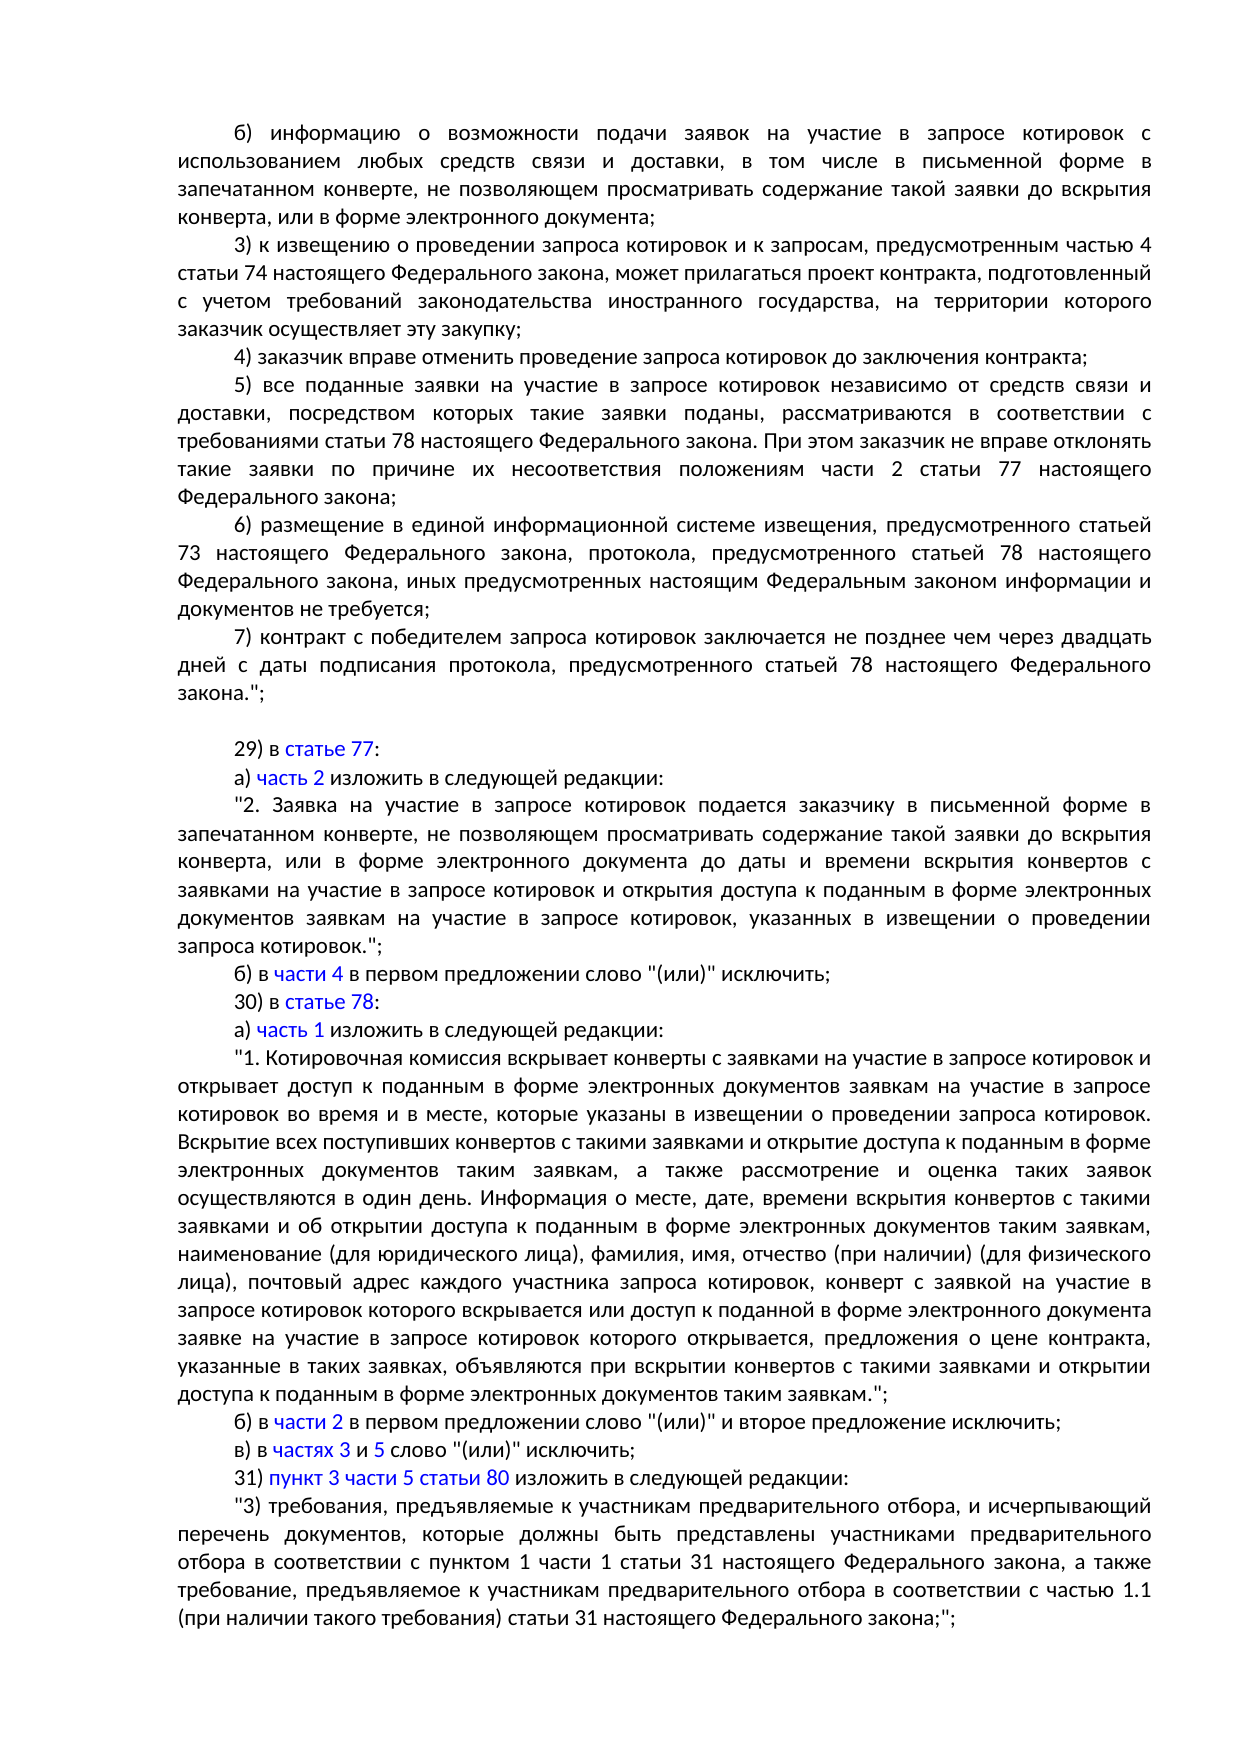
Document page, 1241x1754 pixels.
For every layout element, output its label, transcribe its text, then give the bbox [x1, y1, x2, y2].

text 7) контракт с победителем запроса котировок заключается не позднее чем через двадцать дней с даты подписания протокола, предусмотренного статьей 78 настоящего Федерального закона."; [177, 622, 1152, 707]
text б) в части 2 в первом предложении слово "(или)" и второе предложение исключить; [177, 1407, 1152, 1435]
text 31) пункт 3 части 5 статьи 80 изложить в следующей редакции: [177, 1463, 1152, 1491]
text 4) заказчик вправе отменить проведение запроса котировок до заключения контракта; [177, 342, 1152, 370]
text 3) к извещению о проведении запроса котировок и к запросам, предусмотренным частью 4 статьи 74 настоящего Федерального закона, может прилагаться проект контракта, подготовленный с учетом требований законодательства иностранного государства, на территории которого заказчик осуществляет эту закупку; [177, 230, 1152, 342]
text "3) требования, предъявляемые к участникам предварительного отбора, и исчерпывающий перечень документов, которые должны быть представлены участниками предварительного отбора в соответствии с пунктом 1 части 1 статьи 31 настоящего Федерального закона, а также требование, предъявляемое к участникам предварительного отбора в соответствии с частью 1.1 (при наличии такого требования) статьи 31 настоящего Федерального закона;"; [177, 1491, 1152, 1631]
text "2. Заявка на участие в запросе котировок подается заказчику в письменной форме в запечатанном конверте, не позволяющем просматривать содержание такой заявки до вскрытия конверта, или в форме электронного документа до даты и времени вскрытия конвертов с заявками на участие в запросе котировок и открытия доступа к поданным в форме электронных документов заявкам на участие в запросе котировок, указанных в извещении о проведении запроса котировок."; [177, 791, 1152, 959]
text "1. Котировочная комиссия вскрывает конверты с заявками на участие в запросе котировок и открывает доступ к поданным в форме электронных документов заявкам на участие в запросе котировок во время и в месте, которые указаны в извещении о проведении запроса котировок. Вскрытие всех поступивших конвертов с такими заявками и открытие доступа к поданным в форме электронных документов таким заявкам, а также рассмотрение и оценка таких заявок осуществляются в один день. Информация о месте, дате, времени вскрытия конвертов с такими заявками и об открытии доступа к поданным в форме электронных документов таким заявкам, наименование (для юридического лица), фамилия, имя, отчество (при наличии) (для физического лица), почтовый адрес каждого участника запроса котировок, конверт с заявкой на участие в запросе котировок которого вскрывается или доступ к поданной в форме электронного документа заявке на участие в запросе котировок которого открывается, предложения о цене контракта, указанные в таких заявках, объявляются при вскрытии конвертов с такими заявками и открытии доступа к поданным в форме электронных документов таким заявкам."; [177, 1043, 1152, 1407]
text 30) в статье 78: [177, 987, 1152, 1015]
text в) в частях 3 и 5 слово "(или)" исключить; [177, 1435, 1152, 1463]
text 5) все поданные заявки на участие в запросе котировок независимо от средств связи и доставки, посредством которых такие заявки поданы, рассматриваются в соответствии с требованиями статьи 78 настоящего Федерального закона. При этом заказчик не вправе отклонять такие заявки по причине их несоответствия положениям части 2 статьи 77 настоящего Федерального закона; [177, 370, 1152, 510]
text 29) в статье 77: [177, 734, 1152, 763]
text а) часть 2 изложить в следующей редакции: [177, 763, 1152, 791]
text а) часть 1 изложить в следующей редакции: [177, 1015, 1152, 1043]
text 6) размещение в единой информационной системе извещения, предусмотренного статьей 73 настоящего Федерального закона, протокола, предусмотренного статьей 78 настоящего Федерального закона, иных предусмотренных настоящим Федеральным законом информации и документов не требуется; [177, 510, 1152, 622]
text б) в части 4 в первом предложении слово "(или)" исключить; [177, 959, 1152, 987]
text б) информацию о возможности подачи заявок на участие в запросе котировок с использованием любых средств связи и доставки, в том числе в письменной форме в запечатанном конверте, не позволяющем просматривать содержание такой заявки до вскрытия конверта, или в форме электронного документа; [177, 118, 1152, 230]
